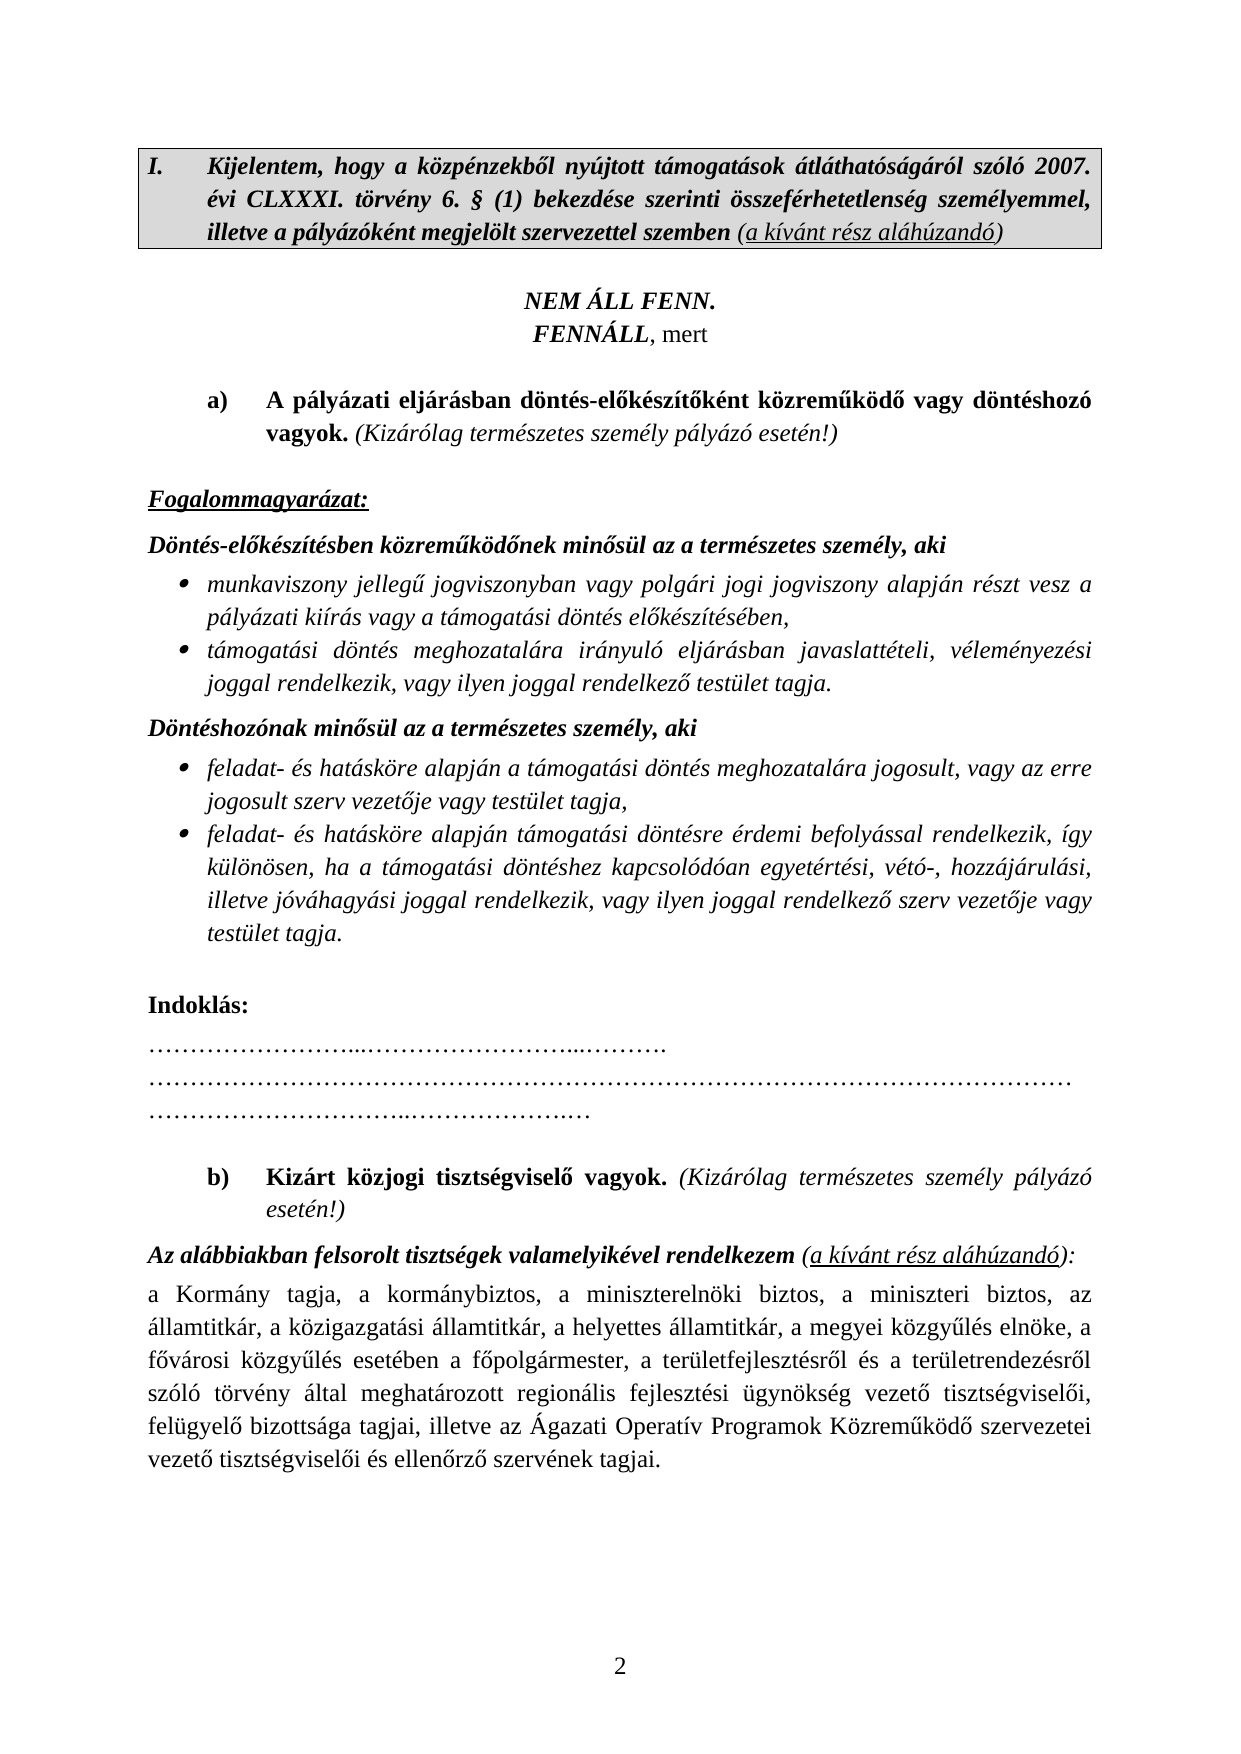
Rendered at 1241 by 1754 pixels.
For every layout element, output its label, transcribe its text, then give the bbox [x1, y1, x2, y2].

text Döntés-előkészítésben közreműködőnek minősül az a természetes személy, aki [148, 530, 1092, 558]
list A pályázati eljárásban döntés-előkészítőként közreműködő vagy döntéshozó vagyok. (Kizárólag természetes személy pályázó esetén!) [207, 385, 1092, 447]
text a Kormány tagja, a kormánybiztos, a miniszterelnöki biztos, a miniszteri biztos, az államtitkár, a közigazgatási államtitkár, a helyettes államtitkár, a megyei közgyűlés elnöke, a fővárosi közgyűlés esetében a főpolgármester, a területfejlesztésről és a területrendezésről szóló törvény által meghatározott regionális fejlesztési ügynökség vezető tisztségviselői, felügyelő bizottsága tagjai, illetve az Ágazati Operatív Programok Közreműködő szervezetei vezető tisztségviselői és ellenőrző szervének tagjai. [148, 1279, 1092, 1473]
list Kizárt közjogi tisztségviselő vagyok. (Kizárólag természetes személy pályázó esetén!) [207, 1162, 1092, 1223]
text Az alábbiakban felsorolt tisztségek valamelyikével rendelkezem (a kívánt rész aláhúzandó): [148, 1240, 1092, 1269]
text Fogalommagyarázat: [148, 484, 1092, 513]
text FENNÁLL, mert [148, 319, 1092, 348]
text Döntéshozónak minősül az a természetes személy, aki [148, 713, 1092, 742]
text Indoklás: [148, 990, 1092, 1019]
list feladat- és hatásköre alapján a támogatási döntés meghozatalára jogosult, vagy az erre jogosult szerv vezetője vagy testület tagja, [177, 753, 1092, 814]
text ……………………...……………………...……….……………………………………………………………………………………………………………………………..……………….… [148, 1029, 1092, 1124]
list Kijelentem, hogy a közpénzekből nyújtott támogatások átláthatóságáról szóló 2007. évi CLXXXI. törvény 6. § (1) bekezdése szerinti összeférhetetlenség személyemmel, illetve a pályázóként megjelölt szervezettel szemben (a kívánt rész aláhúzandó) [139, 149, 1101, 248]
list feladat- és hatásköre alapján támogatási döntésre érdemi befolyással rendelkezik, így különösen, ha a támogatási döntéshez kapcsolódóan egyetértési, vétó-, hozzájárulási, illetve jóváhagyási joggal rendelkezik, vagy ilyen joggal rendelkező szerv vezetője vagy testület tagja. [177, 819, 1092, 947]
list támogatási döntés meghozatalára irányuló eljárásban javaslattételi, véleményezési joggal rendelkezik, vagy ilyen joggal rendelkező testület tagja. [177, 635, 1092, 697]
list munkaviszony jellegű jogviszonyban vagy polgári jogi jogviszony alapján részt vesz a pályázati kiírás vagy a támogatási döntés előkészítésében, [177, 569, 1092, 631]
text NEM ÁLL FENN. [148, 286, 1092, 315]
